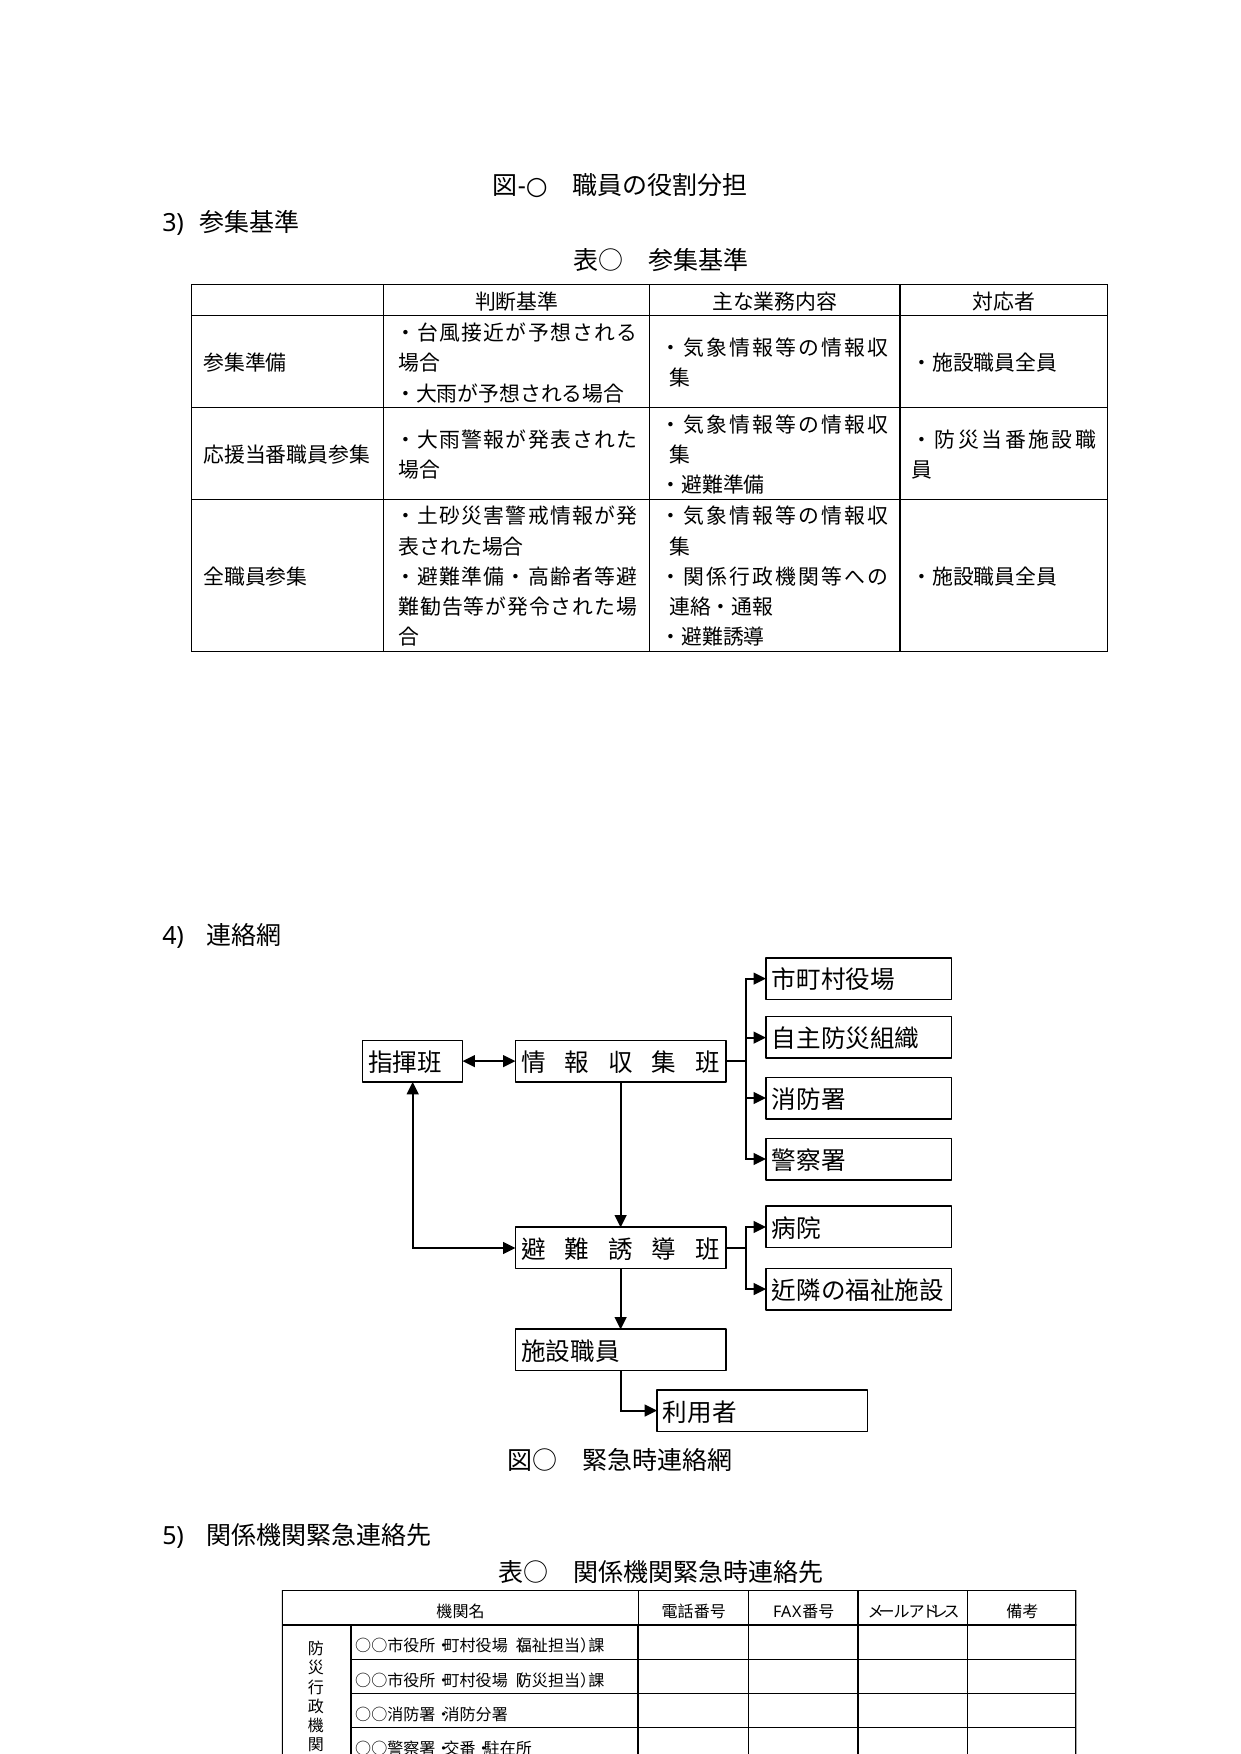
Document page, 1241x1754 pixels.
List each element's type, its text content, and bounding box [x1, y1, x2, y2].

list 関係機関緊急連絡先 [162, 1514, 1122, 1552]
list 参集基準 [162, 202, 1122, 239]
text 図○ 緊急時連絡網 [118, 1439, 1122, 1477]
table_header 対応者 [901, 285, 1107, 315]
table_header [192, 285, 383, 315]
table_cell ・大雨警報が発表された場合 [384, 408, 649, 499]
table_cell ・気象情報等の情報収集 ・避難準備 [650, 408, 899, 499]
table_header 判断基準 [384, 285, 649, 315]
table_cell ・施設職員全員 [901, 316, 1107, 407]
list 連絡網 [162, 914, 1122, 952]
table_cell ・気象情報等の情報収集 [650, 316, 899, 407]
list 表○ 関係機関緊急時連絡先 [199, 1552, 1122, 1589]
table_cell ・土砂災害警戒情報が発表された場合 ・避難準備・高齢者等避難勧告等が発令された場合 [384, 500, 649, 651]
text 図-○ 職員の役割分担 [118, 164, 1122, 202]
table_cell ・台風接近が予想される場合 ・大雨が予想される場合 [384, 316, 649, 407]
table_cell 応援当番職員参集 [192, 408, 383, 499]
table_cell ・防災当番施設職員 [901, 408, 1107, 499]
table_cell 参集準備 [192, 316, 383, 407]
table_header 主な業務内容 [650, 285, 899, 315]
table_cell 全職員参集 [192, 500, 383, 651]
table_cell ・気象情報等の情報収集 ・関係行政機関等への連絡・通報 ・避難誘導 [650, 500, 899, 651]
table_cell ・施設職員全員 [901, 500, 1107, 651]
list 表○ 参集基準 [199, 239, 1122, 277]
